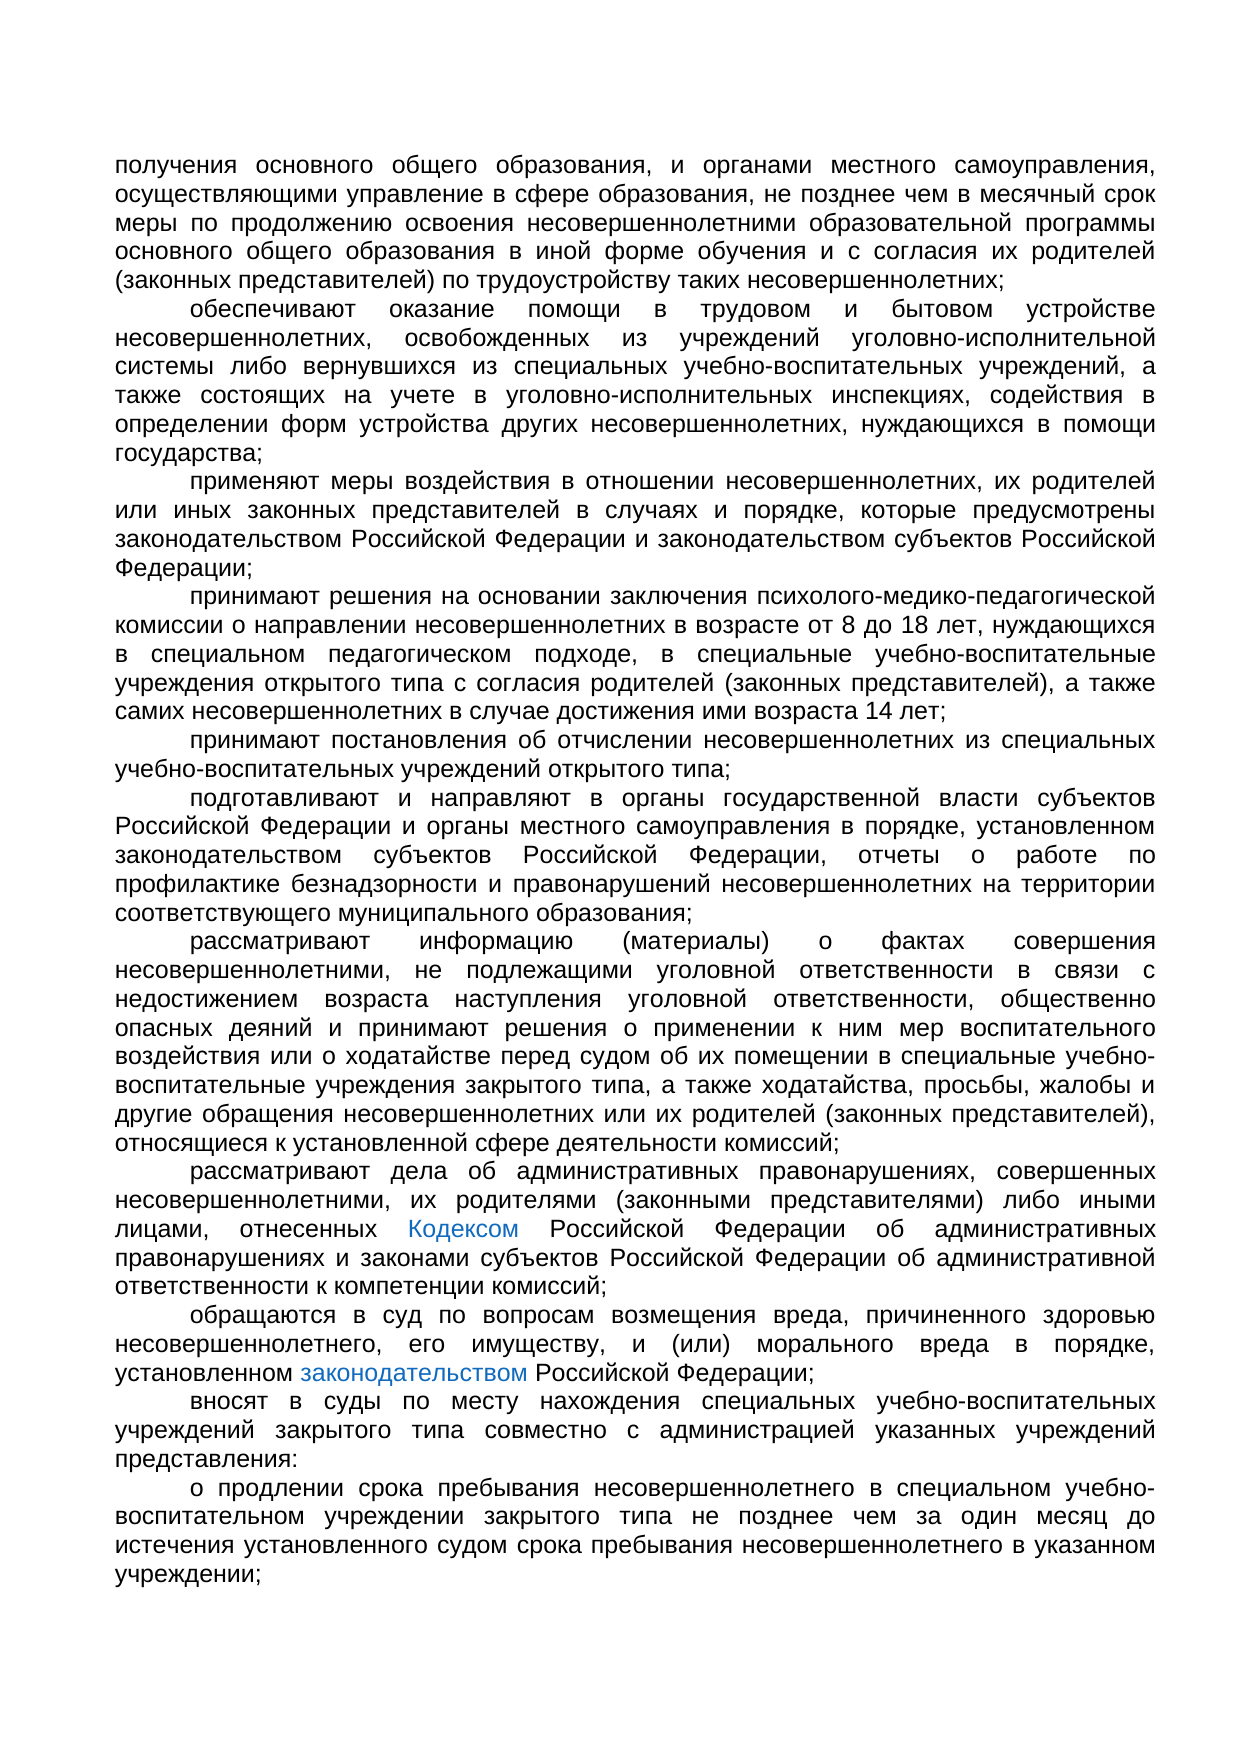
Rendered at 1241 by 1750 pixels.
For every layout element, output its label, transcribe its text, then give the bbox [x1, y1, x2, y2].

text вносят в суды по месту нахождения специальных учебно-воспитательных учреждений закрытого типа совместно с администрацией указанных учреждений представления: [114, 1386, 1157, 1472]
text принимают решения на основании заключения психолого-медико-педагогической комиссии о направлении несовершеннолетних в возрасте от 8 до 18 лет, нуждающихся в специальном педагогическом подходе, в специальные учебно-воспитательные учреждения открытого типа с согласия родителей (законных представителей), а также самих несовершеннолетних в случае достижения ими возраста 14 лет; [114, 581, 1157, 725]
text рассматривают информацию (материалы) о фактах совершения несовершеннолетними, не подлежащими уголовной ответственности в связи с недостижением возраста наступления уголовной ответственности, общественно опасных деяний и принимают решения о применении к ним мер воспитательного воздействия или о ходатайстве перед судом об их помещении в специальные учебно-воспитательные учреждения закрытого типа, а также ходатайства, просьбы, жалобы и другие обращения несовершеннолетних или их родителей (законных представителей), относящиеся к установленной сфере деятельности комиссий; [114, 926, 1157, 1156]
text обеспечивают оказание помощи в трудовом и бытовом устройстве несовершеннолетних, освобожденных из учреждений уголовно-исполнительной системы либо вернувшихся из специальных учебно-воспитательных учреждений, а также состоящих на учете в уголовно-исполнительных инспекциях, содействия в определении форм устройства других несовершеннолетних, нуждающихся в помощи государства; [114, 294, 1157, 466]
text рассматривают дела об административных правонарушениях, совершенных несовершеннолетними, их родителями (законными представителями) либо иными лицами, отнесенных Кодексом Российской Федерации об административных правонарушениях и законами субъектов Российской Федерации об административной ответственности к компетенции комиссий; [114, 1156, 1157, 1300]
text подготавливают и направляют в органы государственной власти субъектов Российской Федерации и органы местного самоуправления в порядке, установленном законодательством субъектов Российской Федерации, отчеты о работе по профилактике безнадзорности и правонарушений несовершеннолетних на территории соответствующего муниципального образования; [114, 782, 1157, 926]
text о продлении срока пребывания несовершеннолетнего в специальном учебно-воспитательном учреждении закрытого типа не позднее чем за один месяц до истечения установленного судом срока пребывания несовершеннолетнего в указанном учреждении; [114, 1472, 1157, 1587]
text принимают постановления об отчислении несовершеннолетних из специальных учебно-воспитательных учреждений открытого типа; [114, 725, 1157, 782]
text применяют меры воздействия в отношении несовершеннолетних, их родителей или иных законных представителей в случаях и порядке, которые предусмотрены законодательством Российской Федерации и законодательством субъектов Российской Федерации; [114, 466, 1157, 581]
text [114, 150, 1157, 294]
text обращаются в суд по вопросам возмещения вреда, причиненного здоровью несовершеннолетнего, его имуществу, и (или) морального вреда в порядке, установленном законодательством Российской Федерации; [114, 1300, 1157, 1386]
